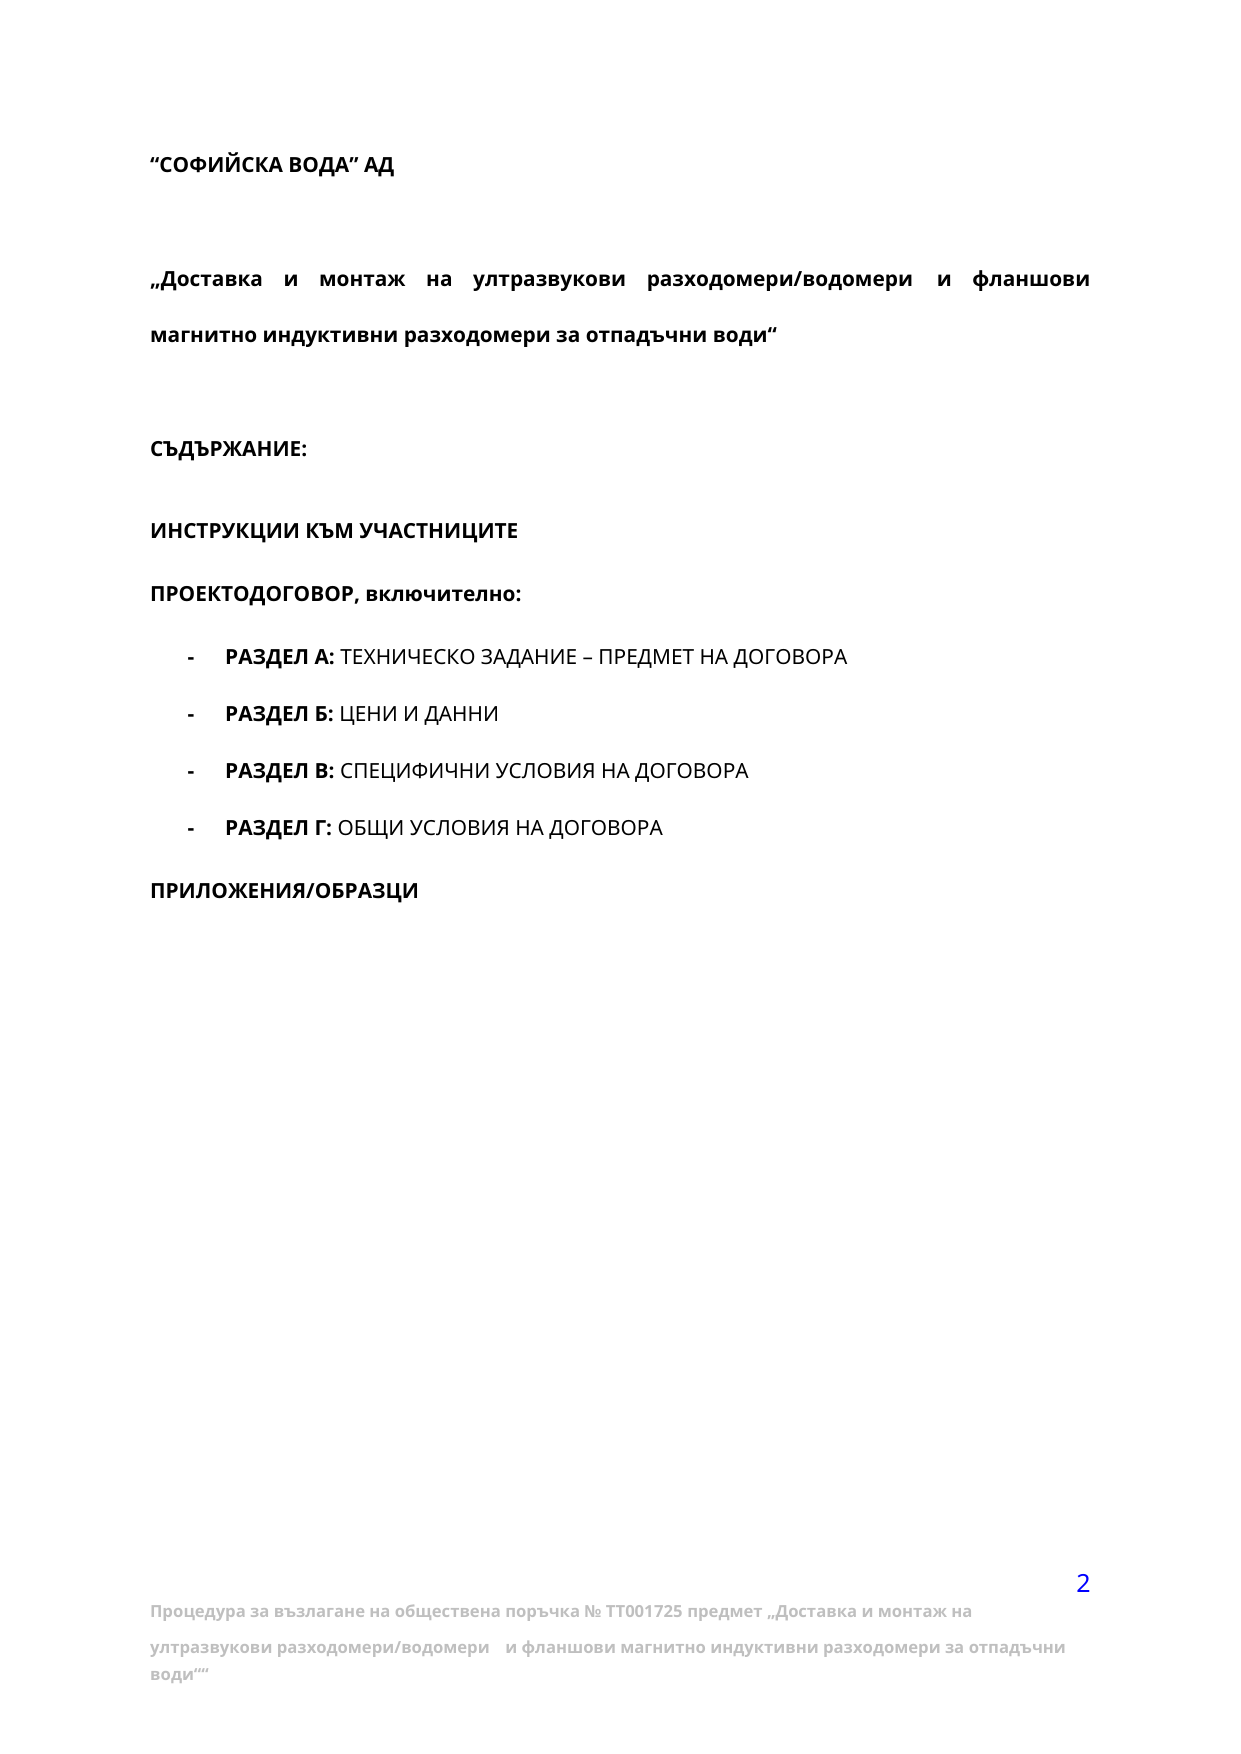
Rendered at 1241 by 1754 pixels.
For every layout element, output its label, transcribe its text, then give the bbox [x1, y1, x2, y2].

text ПРИЛОЖЕНИЯ/ОБРАЗЦИ [150, 876, 1090, 905]
list РАЗДЕЛ Г: ОБЩИ УСЛОВИЯ НА ДОГОВОРА [187, 813, 1090, 842]
text “СОФИЙСКА ВОДА” АД [150, 150, 1090, 178]
text „Доставка и монтаж на ултразвукови разходомери/водомери и фланшови магнитно индуктивни разходомери за отпадъчни води“ [150, 264, 1090, 349]
list РАЗДЕЛ А: ТЕХНИЧЕСКО ЗАДАНИЕ – ПРЕДМЕТ НА ДОГОВОРА [187, 642, 1090, 671]
text ПРОЕКТОДОГОВОР, включително: [150, 579, 1090, 608]
text ИНСТРУКЦИИ КЪМ УЧАСТНИЦИТЕ [150, 516, 1090, 545]
list РАЗДЕЛ В: СПЕЦИФИЧНИ УСЛОВИЯ НА ДОГОВОРА [187, 756, 1090, 785]
text СЪДЪРЖАНИЕ: [150, 434, 1090, 463]
list РАЗДЕЛ Б: ЦЕНИ И ДАННИ [187, 699, 1090, 728]
